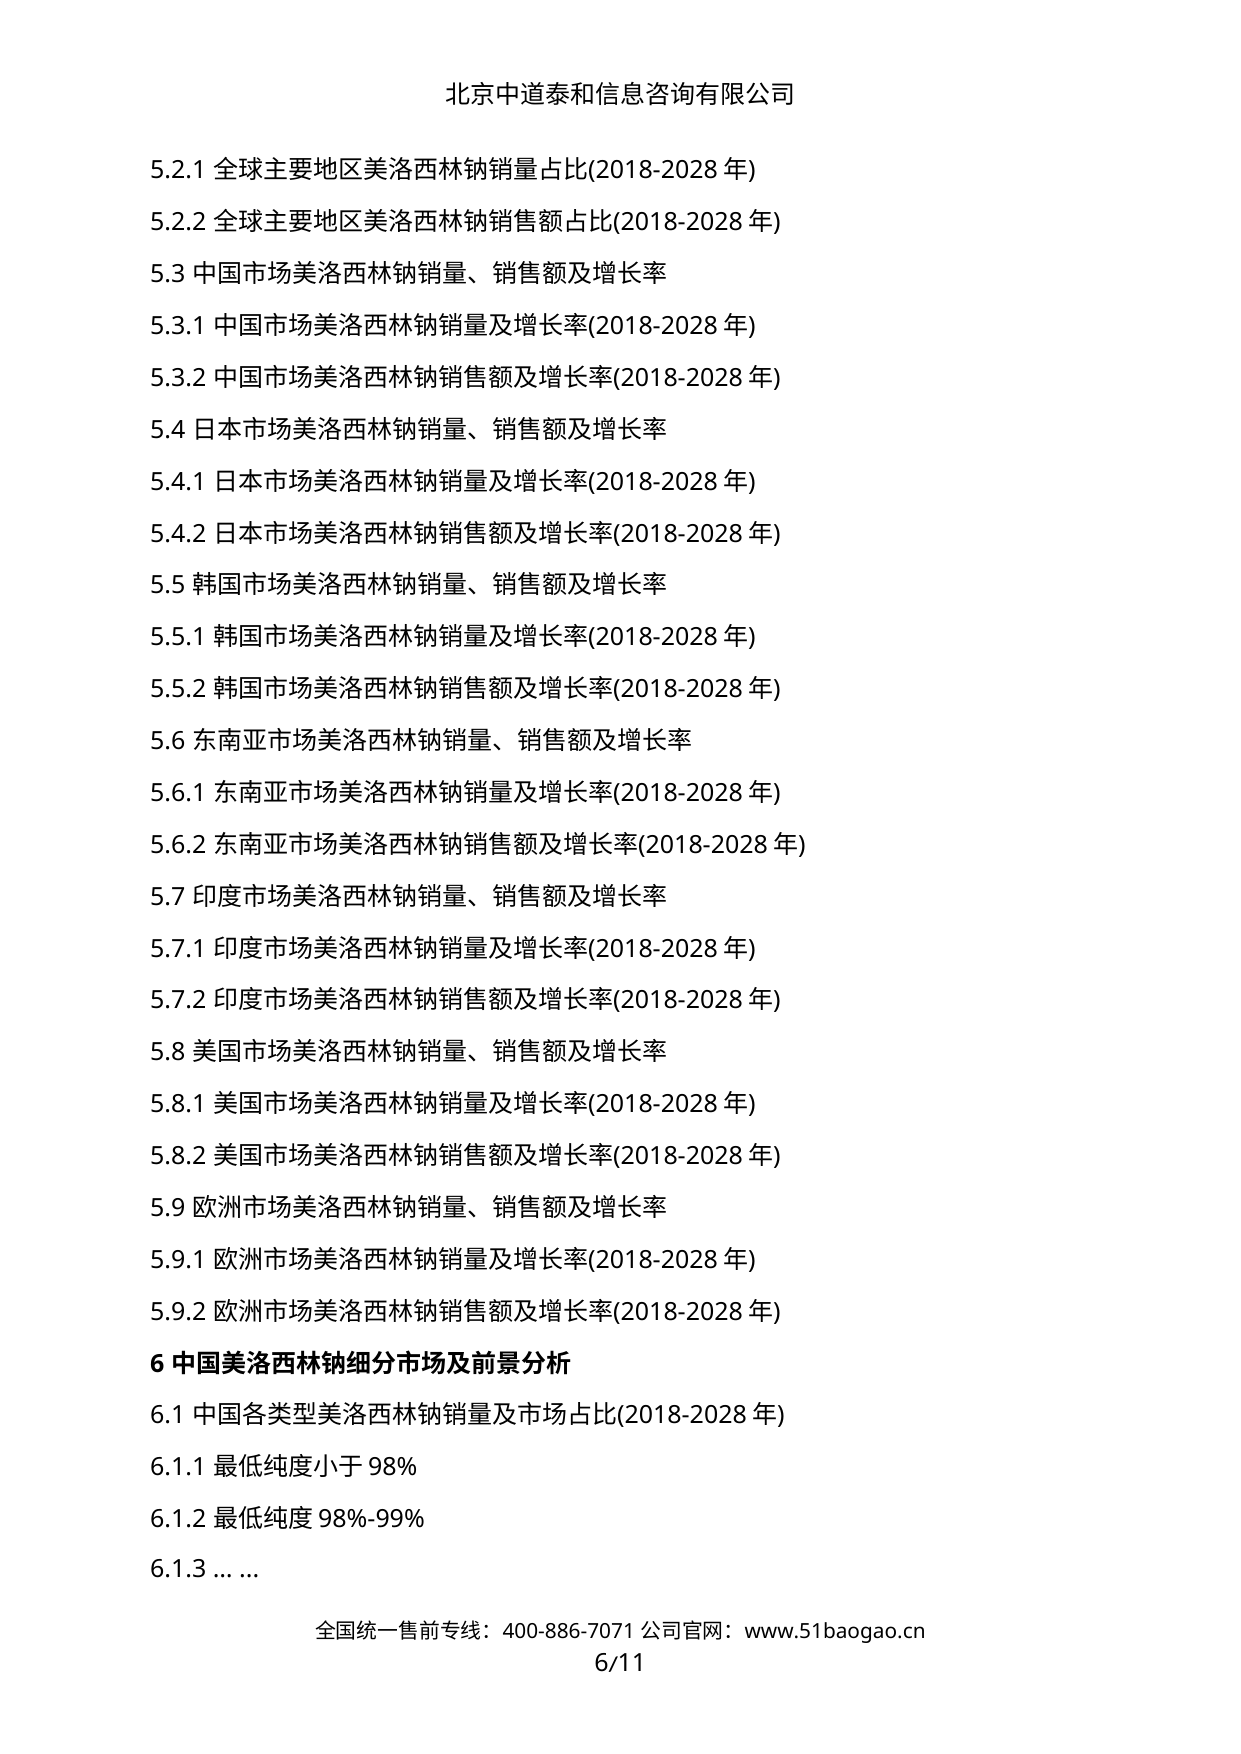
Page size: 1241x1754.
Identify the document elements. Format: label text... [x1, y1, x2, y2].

text 5.3 中国市场美洛西林钠销量、销售额及增长率 [150, 254, 1090, 290]
text 5.9.2 欧洲市场美洛西林钠销售额及增长率(2018-2028年) [150, 1291, 1090, 1327]
text 5.2.1 全球主要地区美洛西林钠销量占比(2018-2028年) [150, 150, 1090, 186]
text 5.4 日本市场美洛西林钠销量、销售额及增长率 [150, 409, 1090, 446]
text 5.3.1 中国市场美洛西林钠销量及增长率(2018-2028年) [150, 306, 1090, 342]
text 5.8.2 美国市场美洛西林钠销售额及增长率(2018-2028年) [150, 1136, 1090, 1172]
text 5.8.1 美国市场美洛西林钠销量及增长率(2018-2028年) [150, 1084, 1090, 1120]
text 5.9.1 欧洲市场美洛西林钠销量及增长率(2018-2028年) [150, 1239, 1090, 1276]
text 5.5 韩国市场美洛西林钠销量、销售额及增长率 [150, 565, 1090, 601]
text 5.6.2 东南亚市场美洛西林钠销售额及增长率(2018-2028年) [150, 824, 1090, 861]
text 6.1.1 最低纯度小于98% [150, 1447, 1090, 1483]
text 6.1 中国各类型美洛西林钠销量及市场占比(2018-2028年) [150, 1395, 1090, 1431]
text 5.7.1 印度市场美洛西林钠销量及增长率(2018-2028年) [150, 928, 1090, 964]
text 5.8 美国市场美洛西林钠销量、销售额及增长率 [150, 1032, 1090, 1068]
text 5.4.2 日本市场美洛西林钠销售额及增长率(2018-2028年) [150, 513, 1090, 549]
text 6.1.3 … ... [150, 1551, 1090, 1585]
text 5.6 东南亚市场美洛西林钠销量、销售额及增长率 [150, 721, 1090, 757]
text 5.5.2 韩国市场美洛西林钠销售额及增长率(2018-2028年) [150, 669, 1090, 705]
text 5.2.2 全球主要地区美洛西林钠销售额占比(2018-2028年) [150, 202, 1090, 238]
text 6.1.2 最低纯度98%-99% [150, 1499, 1090, 1535]
text 6 中国美洛西林钠细分市场及前景分析 [150, 1343, 1090, 1379]
text 5.3.2 中国市场美洛西林钠销售额及增长率(2018-2028年) [150, 357, 1090, 394]
text 5.5.1 韩国市场美洛西林钠销量及增长率(2018-2028年) [150, 617, 1090, 653]
text 5.9 欧洲市场美洛西林钠销量、销售额及增长率 [150, 1187, 1090, 1224]
text 5.7.2 印度市场美洛西林钠销售额及增长率(2018-2028年) [150, 980, 1090, 1016]
text 5.7 印度市场美洛西林钠销量、销售额及增长率 [150, 876, 1090, 912]
text 5.6.1 东南亚市场美洛西林钠销量及增长率(2018-2028年) [150, 772, 1090, 809]
text 5.4.1 日本市场美洛西林钠销量及增长率(2018-2028年) [150, 461, 1090, 497]
